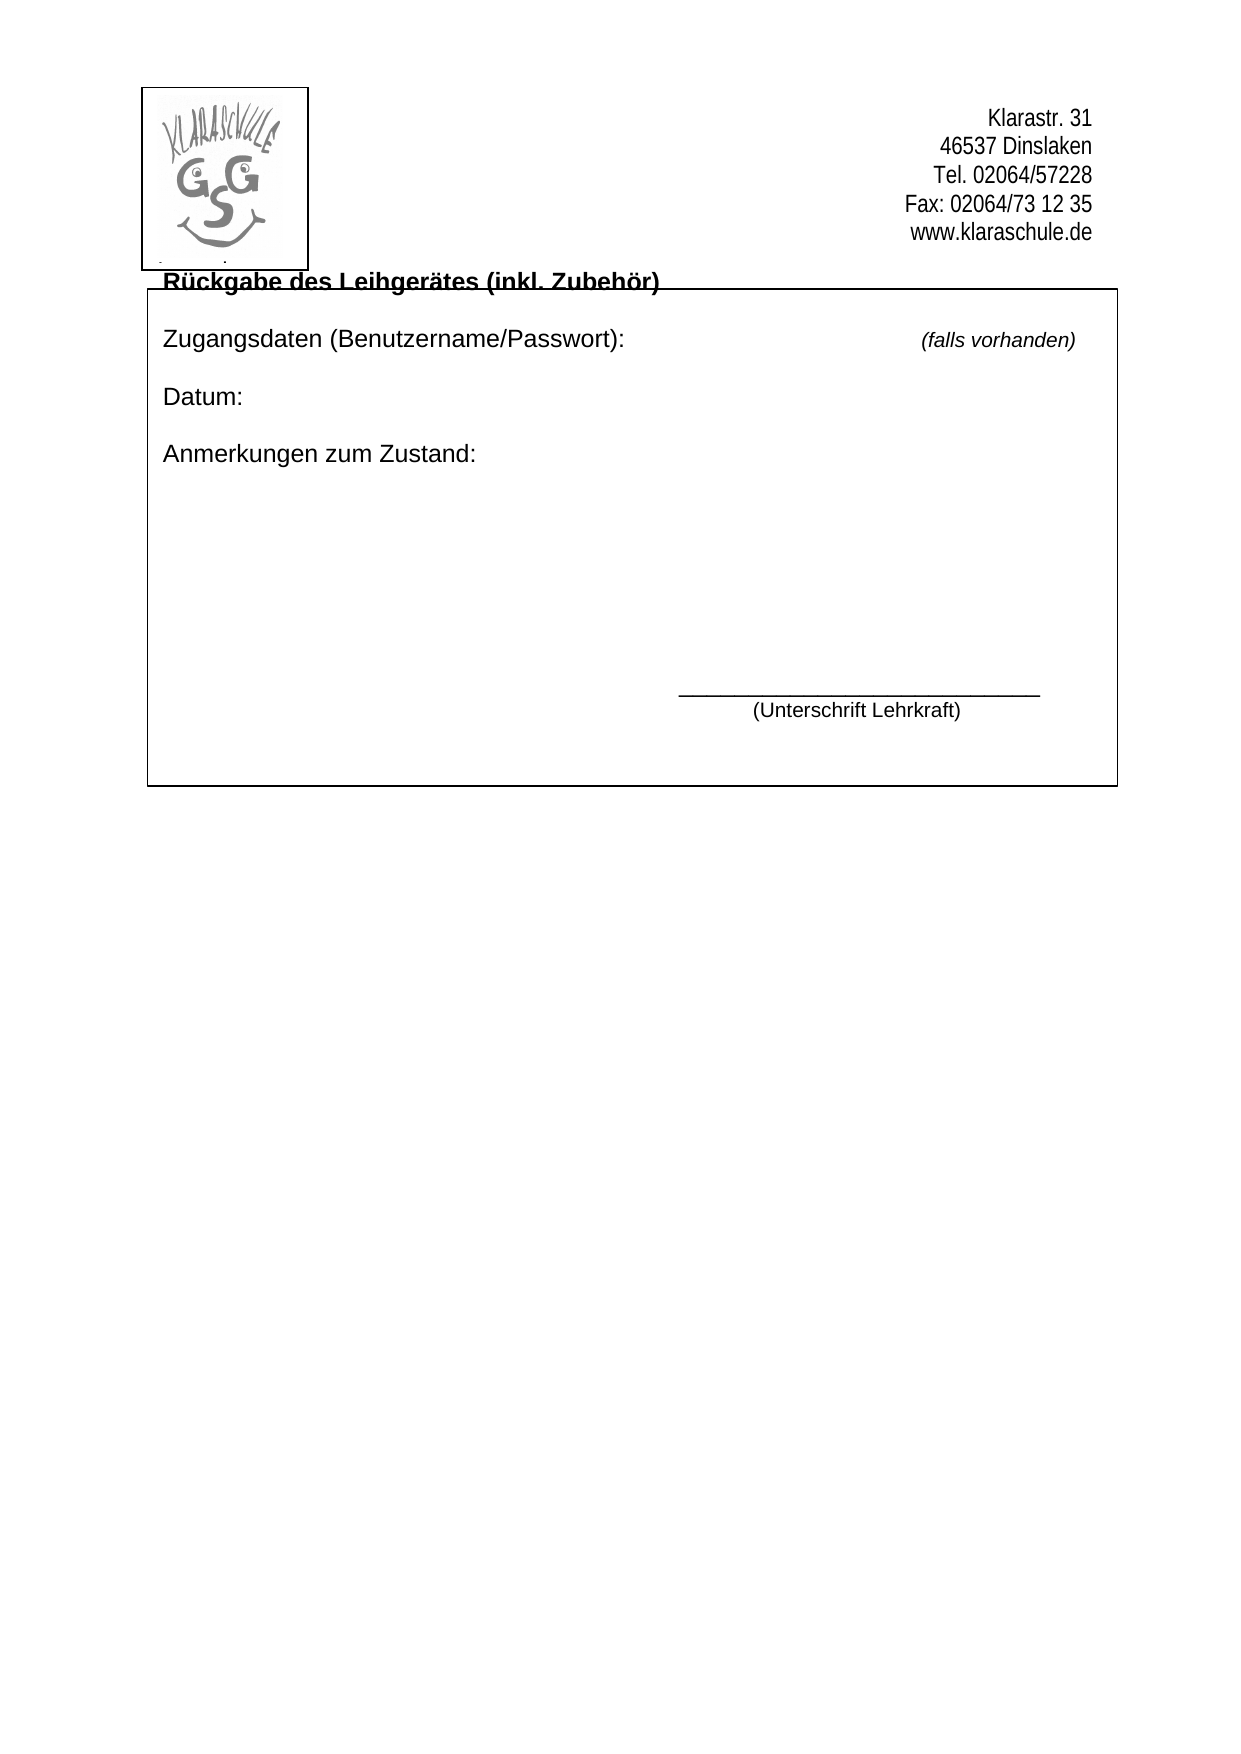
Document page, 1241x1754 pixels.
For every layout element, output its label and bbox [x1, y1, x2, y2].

picture [157, 95, 283, 258]
